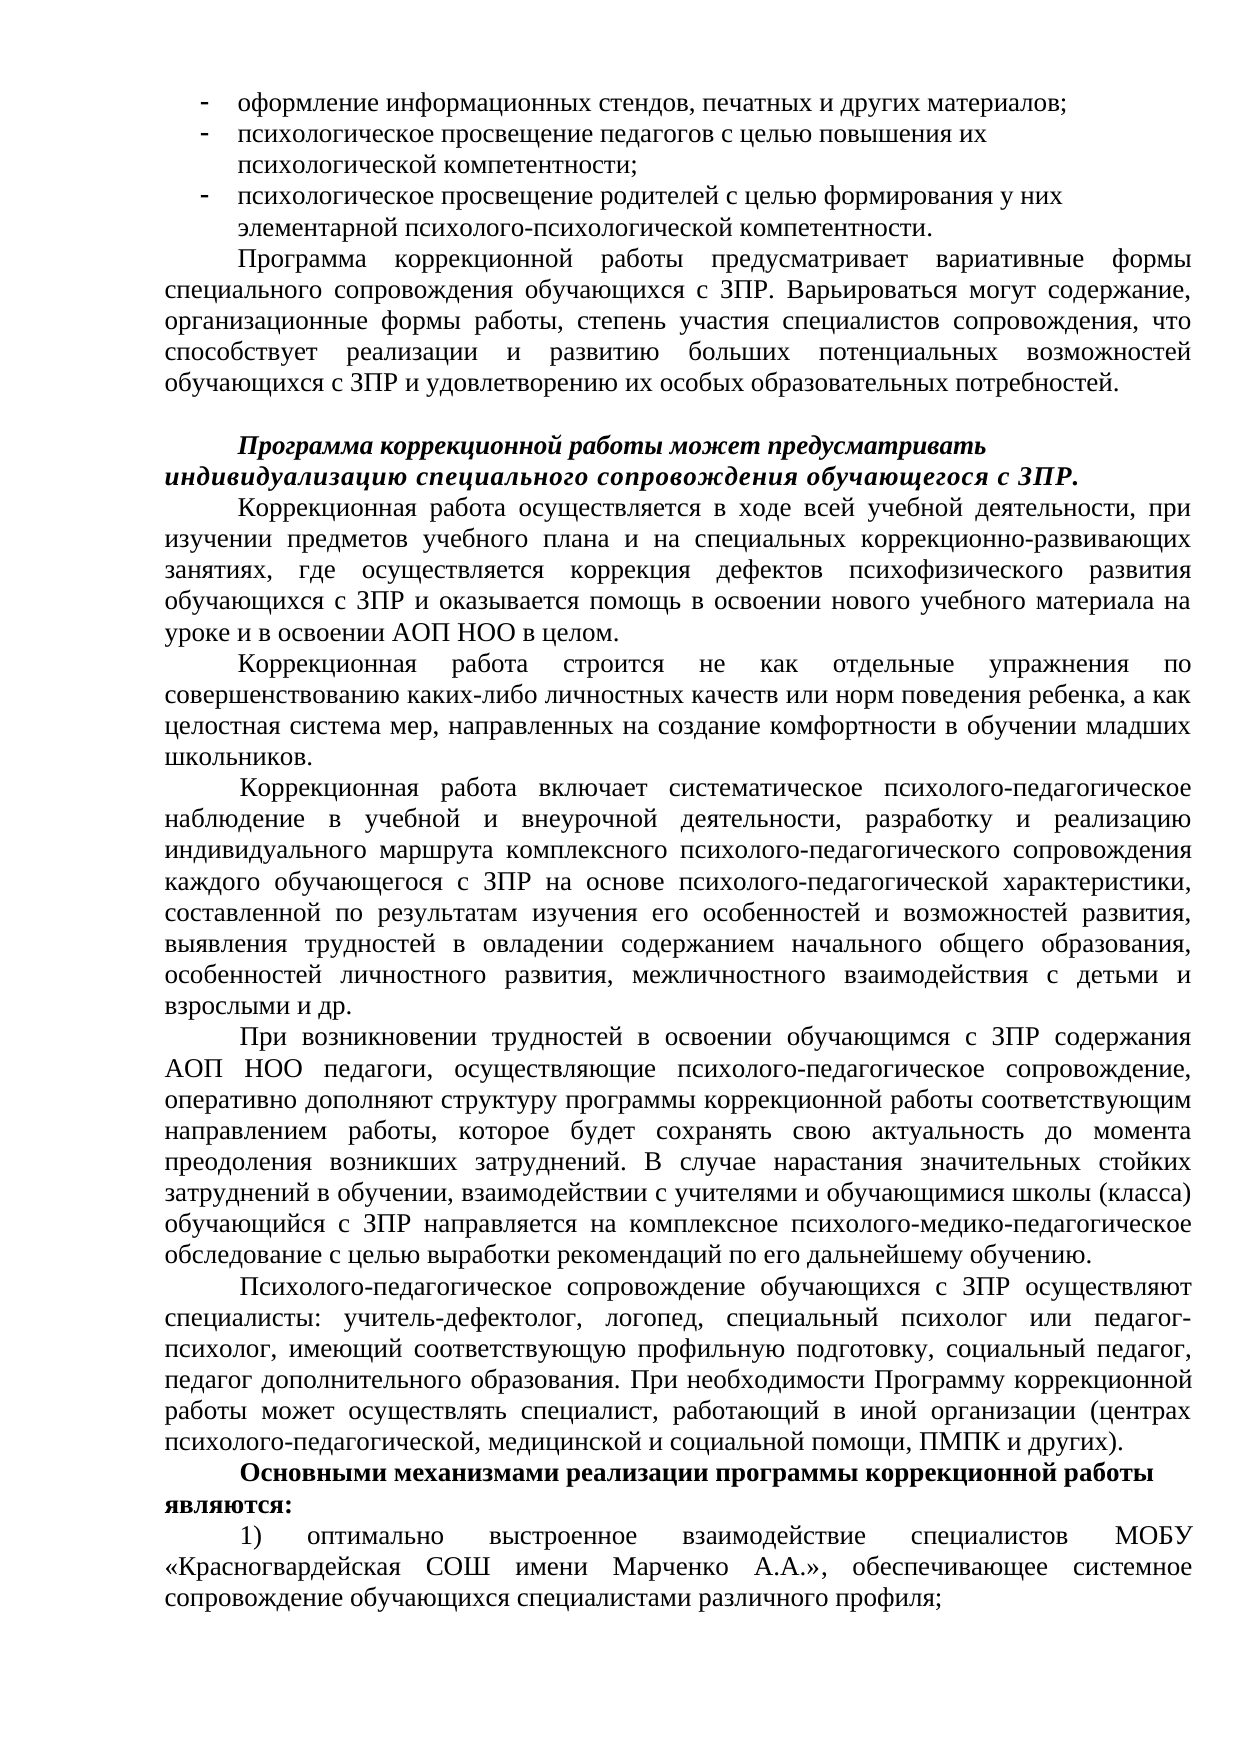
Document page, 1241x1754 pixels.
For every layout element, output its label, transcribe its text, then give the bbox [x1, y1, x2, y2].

text Основными механизмами реализации программы коррекционной работы являются: [164, 1457, 1193, 1519]
list психологическое просвещение педагогов с целью повышения их психологической компетентности; [200, 117, 1193, 179]
text Коррекционная работа осуществляется в ходе всей учебной деятельности, при изучении предметов учебного плана и на специальных коррекционно-развивающих занятиях, где осуществляется коррекция дефектов психофизического развития обучающихся с ЗПР и оказывается помощь в освоении нового учебного материала на уроке и в освоении АОП НОО в целом. [164, 491, 1193, 647]
text Программа коррекционной работы предусматривает вариативные формы специального сопровождения обучающихся с ЗПР. Варьироваться могут содержание, организационные формы работы, степень участия специалистов сопровождения, что способствует реализации и развитию больших потенциальных возможностей обучающихся с ЗПР и удовлетворению их особых образовательных потребностей. [164, 242, 1193, 398]
text Программа коррекционной работы может предусматривать индивидуализацию специального сопровождения обучающегося с ЗПР. [164, 429, 1193, 491]
text Коррекционная работа строится не как отдельные упражнения по совершенствованию каких-либо личностных качеств или норм поведения ребенка, а как целостная система мер, направленных на создание комфортности в обучении младших школьников. [164, 647, 1193, 771]
text Психолого-педагогическое сопровождение обучающихся с ЗПР осуществляют специалисты: учитель-дефектолог, логопед, специальный психолог или педагог- психолог, имеющий соответствующую профильную подготовку, социальный педагог, педагог дополнительного образования. При необходимости Программу коррекционной работы может осуществлять специалист, работающий в иной организации (центрах психолого-педагогической, медицинской и социальной помощи, ПМПК и других). [164, 1270, 1193, 1457]
text Коррекционная работа включает систематическое психолого-педагогическое наблюдение в учебной и внеурочной деятельности, разработку и реализацию индивидуального маршрута комплексного психолого-педагогического сопровождения каждого обучающегося с ЗПР на основе психолого-педагогической характеристики, составленной по результатам изучения его особенностей и возможностей развития, выявления трудностей в овладении содержанием начального общего образования, особенностей личностного развития, межличностного взаимодействия с детьми и взрослыми и др. [164, 771, 1193, 1021]
text 1) оптимально выстроенное взаимодействие специалистов МОБУ «Красногвардейская СОШ имени Марченко А.А.», обеспечивающее системное сопровождение обучающихся специалистами различного профиля; [164, 1519, 1193, 1612]
list оформление информационных стендов, печатных и других материалов; [200, 86, 1193, 117]
list психологическое просвещение родителей с целью формирования у них элементарной психолого-психологической компетентности. [200, 179, 1193, 242]
text При возникновении трудностей в освоении обучающимся с ЗПР содержания АОП НОО педагоги, осуществляющие психолого-педагогическое сопровождение, оперативно дополняют структуру программы коррекционной работы соответствующим направлением работы, которое будет сохранять свою актуальность до момента преодоления возникших затруднений. В случае нарастания значительных стойких затруднений в обучении, взаимодействии с учителями и обучающимися школы (класса) обучающийся с ЗПР направляется на комплексное психолого-медико-педагогическое обследование с целью выработки рекомендаций по его дальнейшему обучению. [164, 1021, 1193, 1270]
